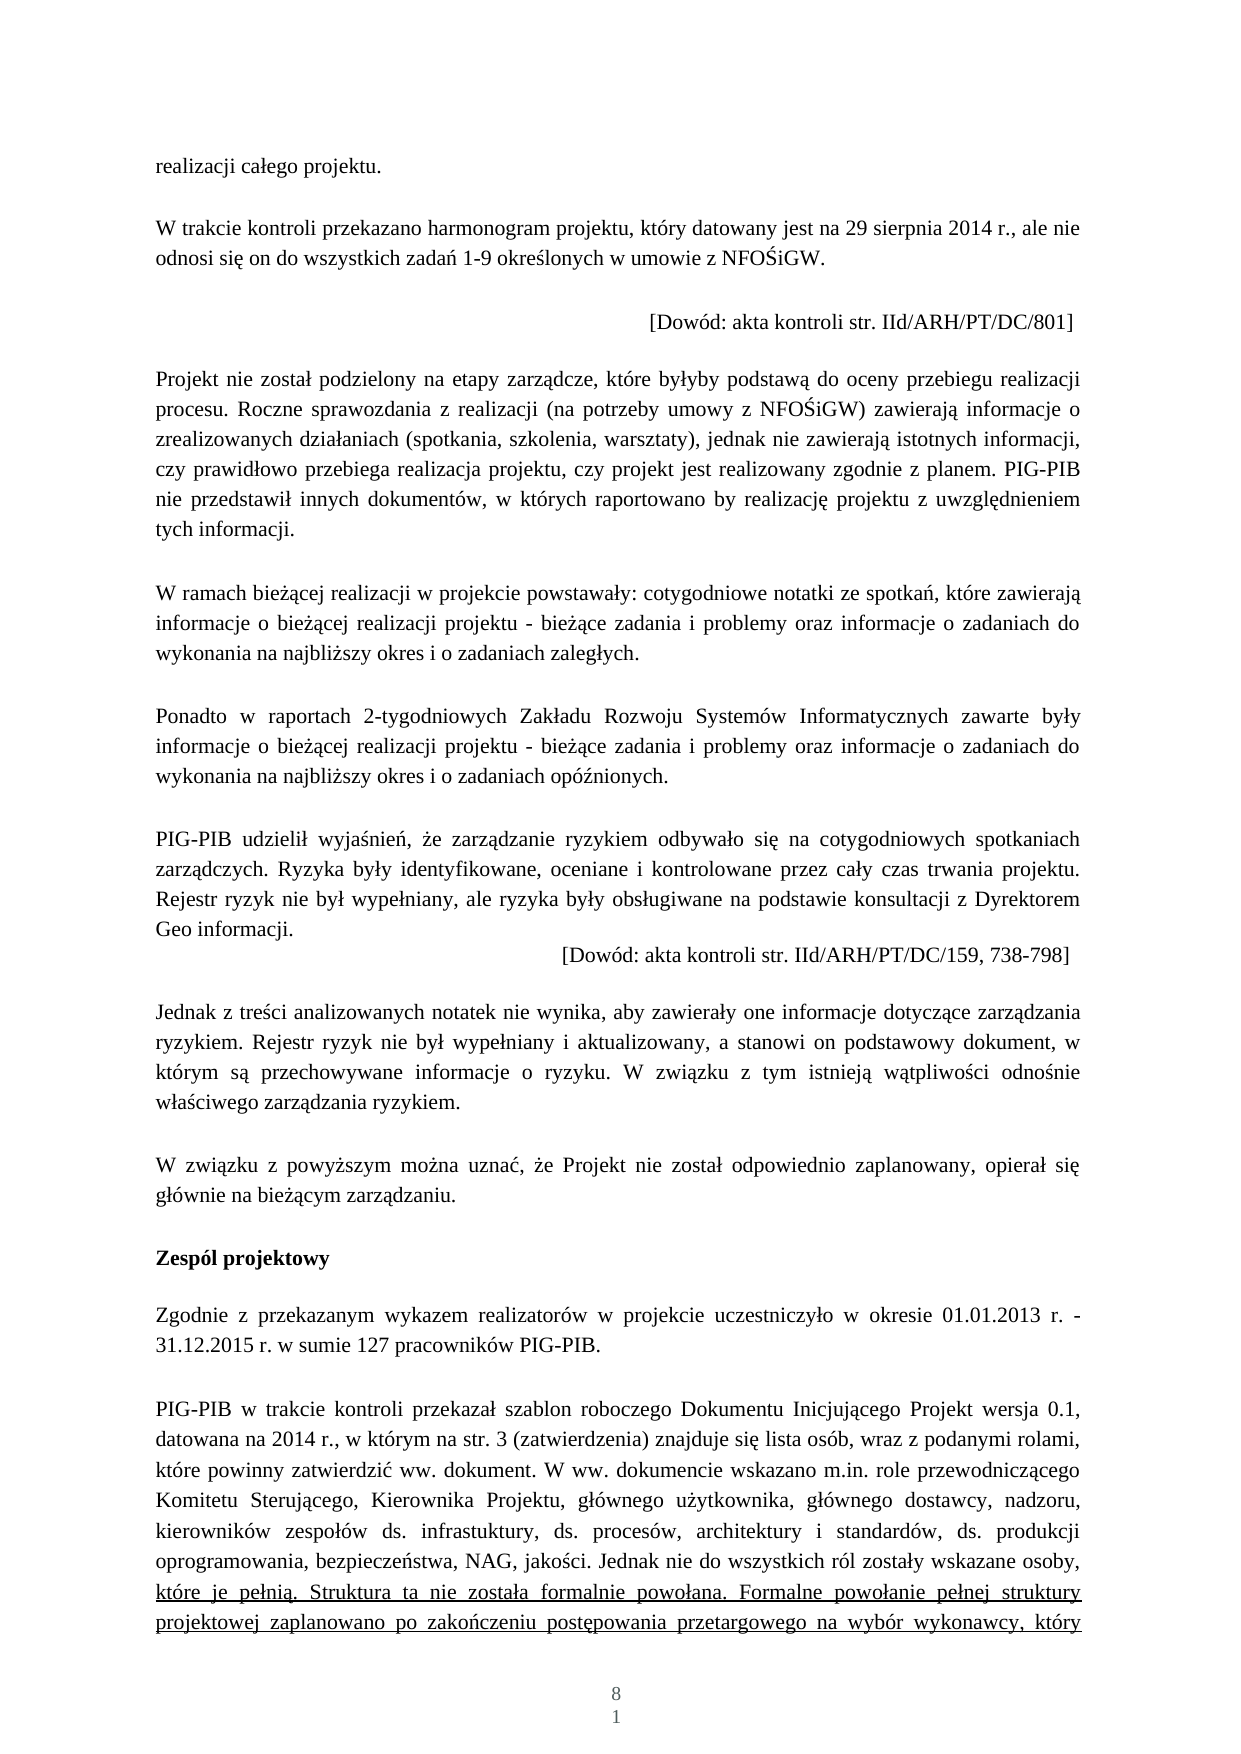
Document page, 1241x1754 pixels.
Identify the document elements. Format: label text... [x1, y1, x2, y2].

text [Dowód: akta kontroli str. IId/ARH/PT/DC/159, 738-798] [562, 943, 1153, 967]
text [Dowód: akta kontroli str. IId/ARH/PT/DC/801] [649, 310, 1153, 334]
text W trakcie kontroli przekazano harmonogram projektu, który datowany jest na 29 sierpnia 2014 r., ale nie odnosi się on do wszystkich zadań 1-9 określonych w umowie z NFOŚiGW. [155, 212, 1082, 272]
text PIG-PIB udzielił wyjaśnień, że zarządzanie ryzykiem odbywało się na cotygodniowych spotkaniach zarządczych. Ryzyka były identyfikowane, oceniane i kontrolowane przez cały czas trwania projektu. Rejestr ryzyk nie był wypełniany, ale ryzyka były obsługiwane na podstawie konsultacji z Dyrektorem Geo informacji. [155, 823, 1082, 943]
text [155, 150, 1082, 179]
text W ramach bieżącej realizacji w projekcie powstawały: cotygodniowe notatki ze spotkań, które zawierają informacje o bieżącej realizacji projektu - bieżące zadania i problemy oraz informacje o zadaniach do wykonania na najbliższy okres i o zadaniach zaległych. [155, 576, 1082, 666]
text Projekt nie został podzielony na etapy zarządcze, które byłyby podstawą do oceny przebiegu realizacji procesu. Roczne sprawozdania z realizacji (na potrzeby umowy z NFOŚiGW) zawierają informacje o zrealizowanych działaniach (spotkania, szkolenia, warsztaty), jednak nie zawierają istotnych informacji, czy prawidłowo przebiega realizacja projektu, czy projekt jest realizowany zgodnie z planem. PIG-PIB nie przedstawił innych dokumentów, w których raportowano by realizację projektu z uwzględnieniem tych informacji. [155, 363, 1082, 543]
text W związku z powyższym można uznać, że Projekt nie został odpowiednio zaplanowany, opierał się głównie na bieżącym zarządzaniu. [155, 1149, 1082, 1208]
text Zespól projektowy [155, 1246, 1153, 1270]
text Ponadto w raportach 2-tygodniowych Zakładu Rozwoju Systemów Informatycznych zawarte były informacje o bieżącej realizacji projektu - bieżące zadania i problemy oraz informacje o zadaniach do wykonania na najbliższy okres i o zadaniach opóźnionych. [155, 699, 1082, 789]
text Jednak z treści analizowanych notatek nie wynika, aby zawierały one informacje dotyczące zarządzania ryzykiem. Rejestr ryzyk nie był wypełniany i aktualizowany, a stanowi on podstawowy dokument, w którym są przechowywane informacje o ryzyku. W związku z tym istnieją wątpliwości odnośnie właściwego zarządzania ryzykiem. [155, 996, 1082, 1116]
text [155, 1601, 1082, 1631]
text Zgodnie z przekazanym wykazem realizatorów w projekcie uczestniczyło w okresie 01.01.2013 r. - 31.12.2015 r. w sumie 127 pracowników PIG-PIB. [155, 1299, 1082, 1359]
